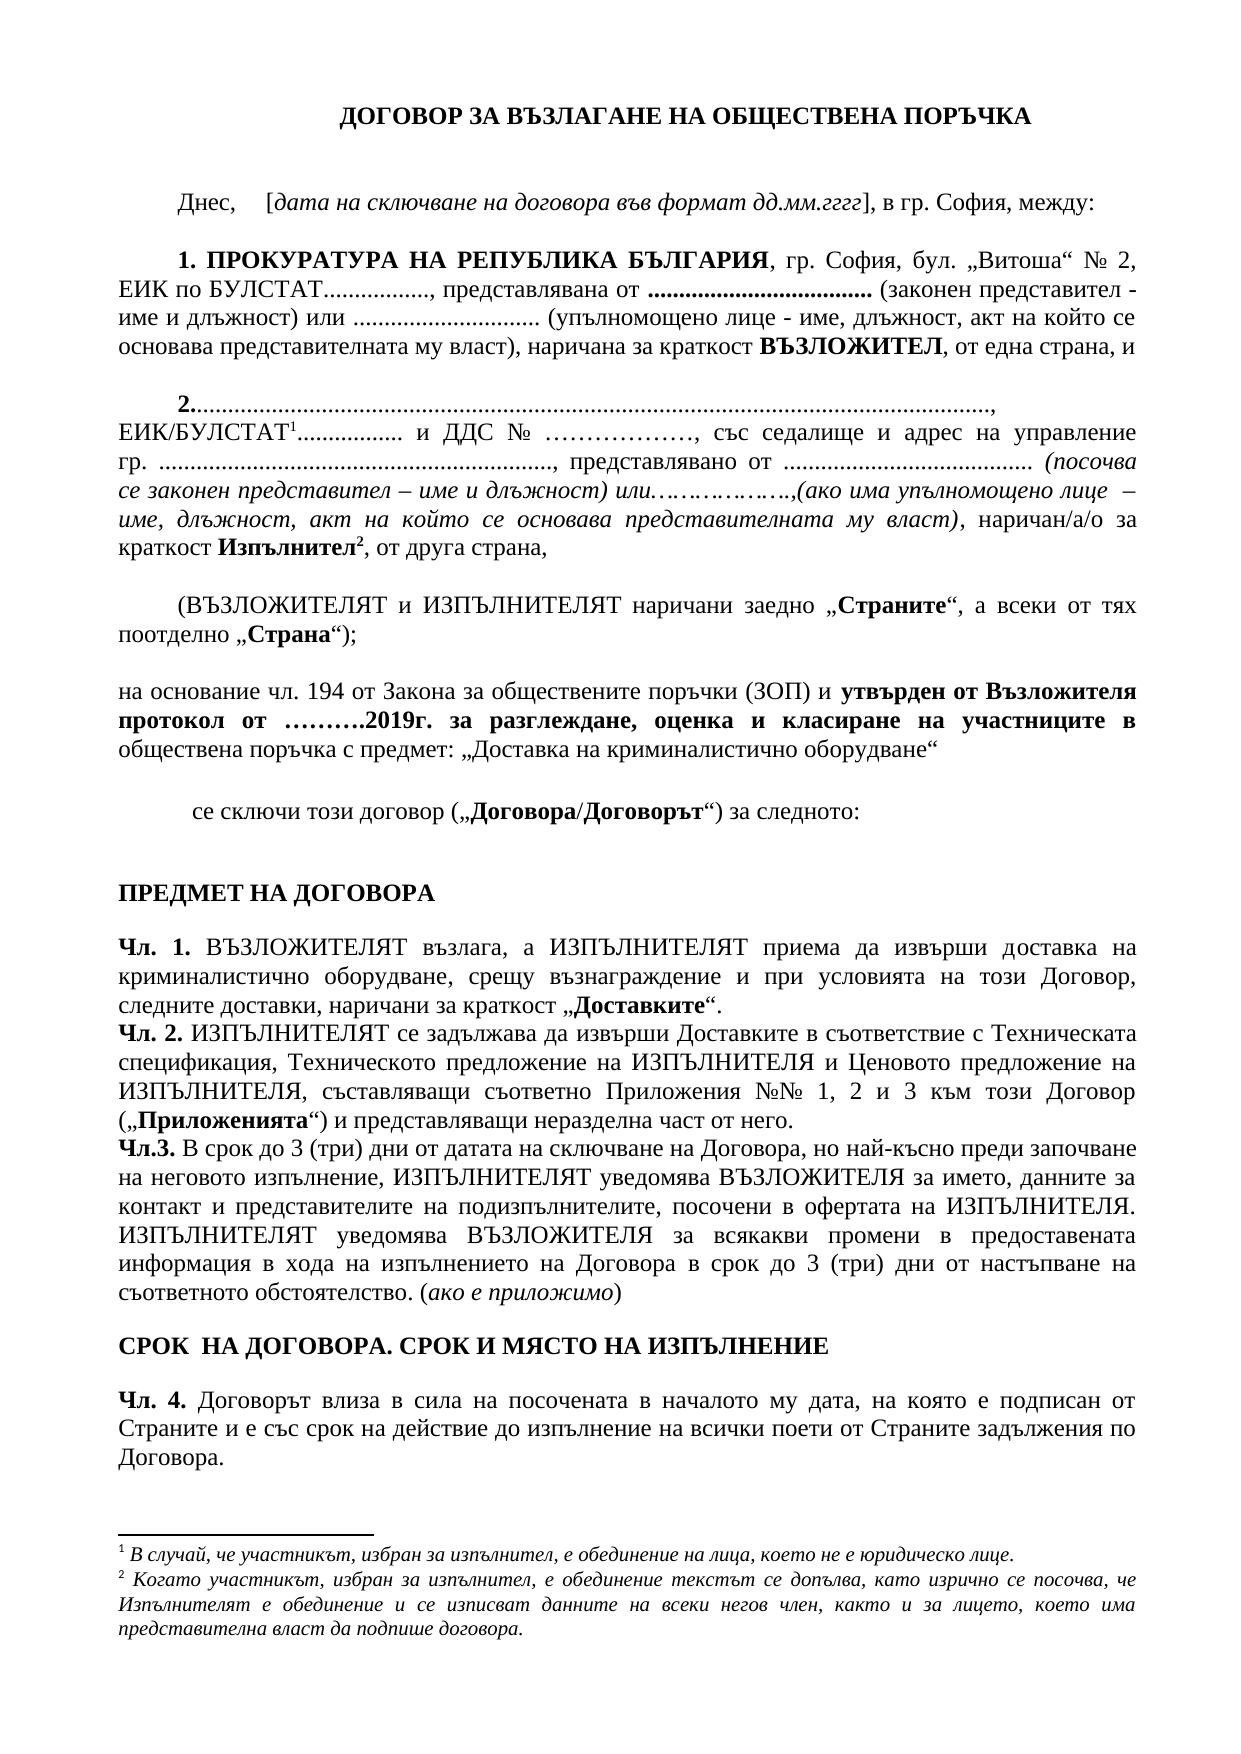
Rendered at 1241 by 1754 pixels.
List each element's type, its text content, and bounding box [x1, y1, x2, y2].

text Чл. 1. ВЪЗЛОЖИТЕЛЯТ възлага, а ИЗПЪЛНИТЕЛЯТ приема да извърши доставка на криминалистично оборудване, срещу възнаграждение и при условията на този Договор, следните доставки, наричани за краткост „Доставките“. [118, 932, 1137, 1018]
text на основание чл. 194 от Закона за обществените поръчки (ЗОП) и утвърден от Възложителя протокол от ……….2019г. за разглеждане, оценка и класиране на участниците в обществена поръчка с предмет: „Доставка на криминалистично оборудване“ [118, 676, 1137, 762]
text СРОК НА ДОГОВОРА. СРОК И МЯСТО НА ИЗПЪЛНЕНИЕ [118, 1331, 1137, 1360]
text 1. ПРОКУРАТУРА НА РЕПУБЛИКА БЪЛГАРИЯ, гр. София, бул. „Витоша“ № 2, ЕИК по БУЛСТАТ................., представлявана от .................................... (законен представител - име и длъжност) или .............................. (упълномощено лице - име, длъжност, акт на който се основава представителната му власт), наричана за краткост ВЪЗЛОЖИТЕЛ, от една страна, и [118, 245, 1137, 360]
text Днес, [дата на сключване на договора във формат дд.мм.гггг], в гр. София, между: [118, 187, 1137, 216]
text 2................................................................................................................................, ЕИК/БУЛСТАТ................. и ДДС № ………………, със седалище и адрес на управление гр. ..............................................................., представлявано от ........................................ (посочва се законен представител – име и длъжност) или……………….,(ако има упълномощено лице – име, длъжност, акт на който се основава представителната му власт), наричан/а/о за краткост Изпълнител, от друга страна, [118, 389, 1137, 561]
text ДОГОВОР ЗА ВЪЗЛАГАНЕ НА ОБЩЕСТВЕНА ПОРЪЧКА [266, 101, 1137, 130]
text се сключи този договор („Договора/Договорът“) за следното: [118, 796, 1137, 825]
text (ВЪЗЛОЖИТЕЛЯТ и ИЗПЪЛНИТЕЛЯТ наричани заедно „Страните“, а всеки от тях поотделно „Страна“); [118, 590, 1137, 647]
text Чл. 2. ИЗПЪЛНИТЕЛЯТ се задължава да извърши Доставките в съответствие с Техническата спецификация, Техническото предложение на ИЗПЪЛНИТЕЛЯ и Ценовото предложение на ИЗПЪЛНИТЕЛЯ, съставляващи съответно Приложения №№ 1, 2 и 3 към този Договор („Приложенията“) и представляващи неразделна част от него. [118, 1018, 1137, 1133]
text Чл. 4. Договорът влиза в сила на посочената в началото му дата, на която е подписан от Страните и е със срок на действие до изпълнение на всички поети от Страните задължения по Договора. [118, 1385, 1137, 1471]
text Чл.3. В срок до 3 (три) дни от датата на сключване на Договора, но най-късно преди започване на неговото изпълнение, ИЗПЪЛНИТЕЛЯТ уведомява ВЪЗЛОЖИТЕЛЯ за името, данните за контакт и представителите на подизпълнителите, посочени в офертата на ИЗПЪЛНИТЕЛЯ. ИЗПЪЛНИТЕЛЯТ уведомява ВЪЗЛОЖИТЕЛЯ за всякакви промени в предоставената информация в хода на изпълнението на Договора в срок до 3 (три) дни от настъпване на съответното обстоятелство. (ако е приложимо) [118, 1133, 1137, 1306]
text ПРЕДМЕТ НА ДОГОВОРА [118, 878, 1137, 907]
